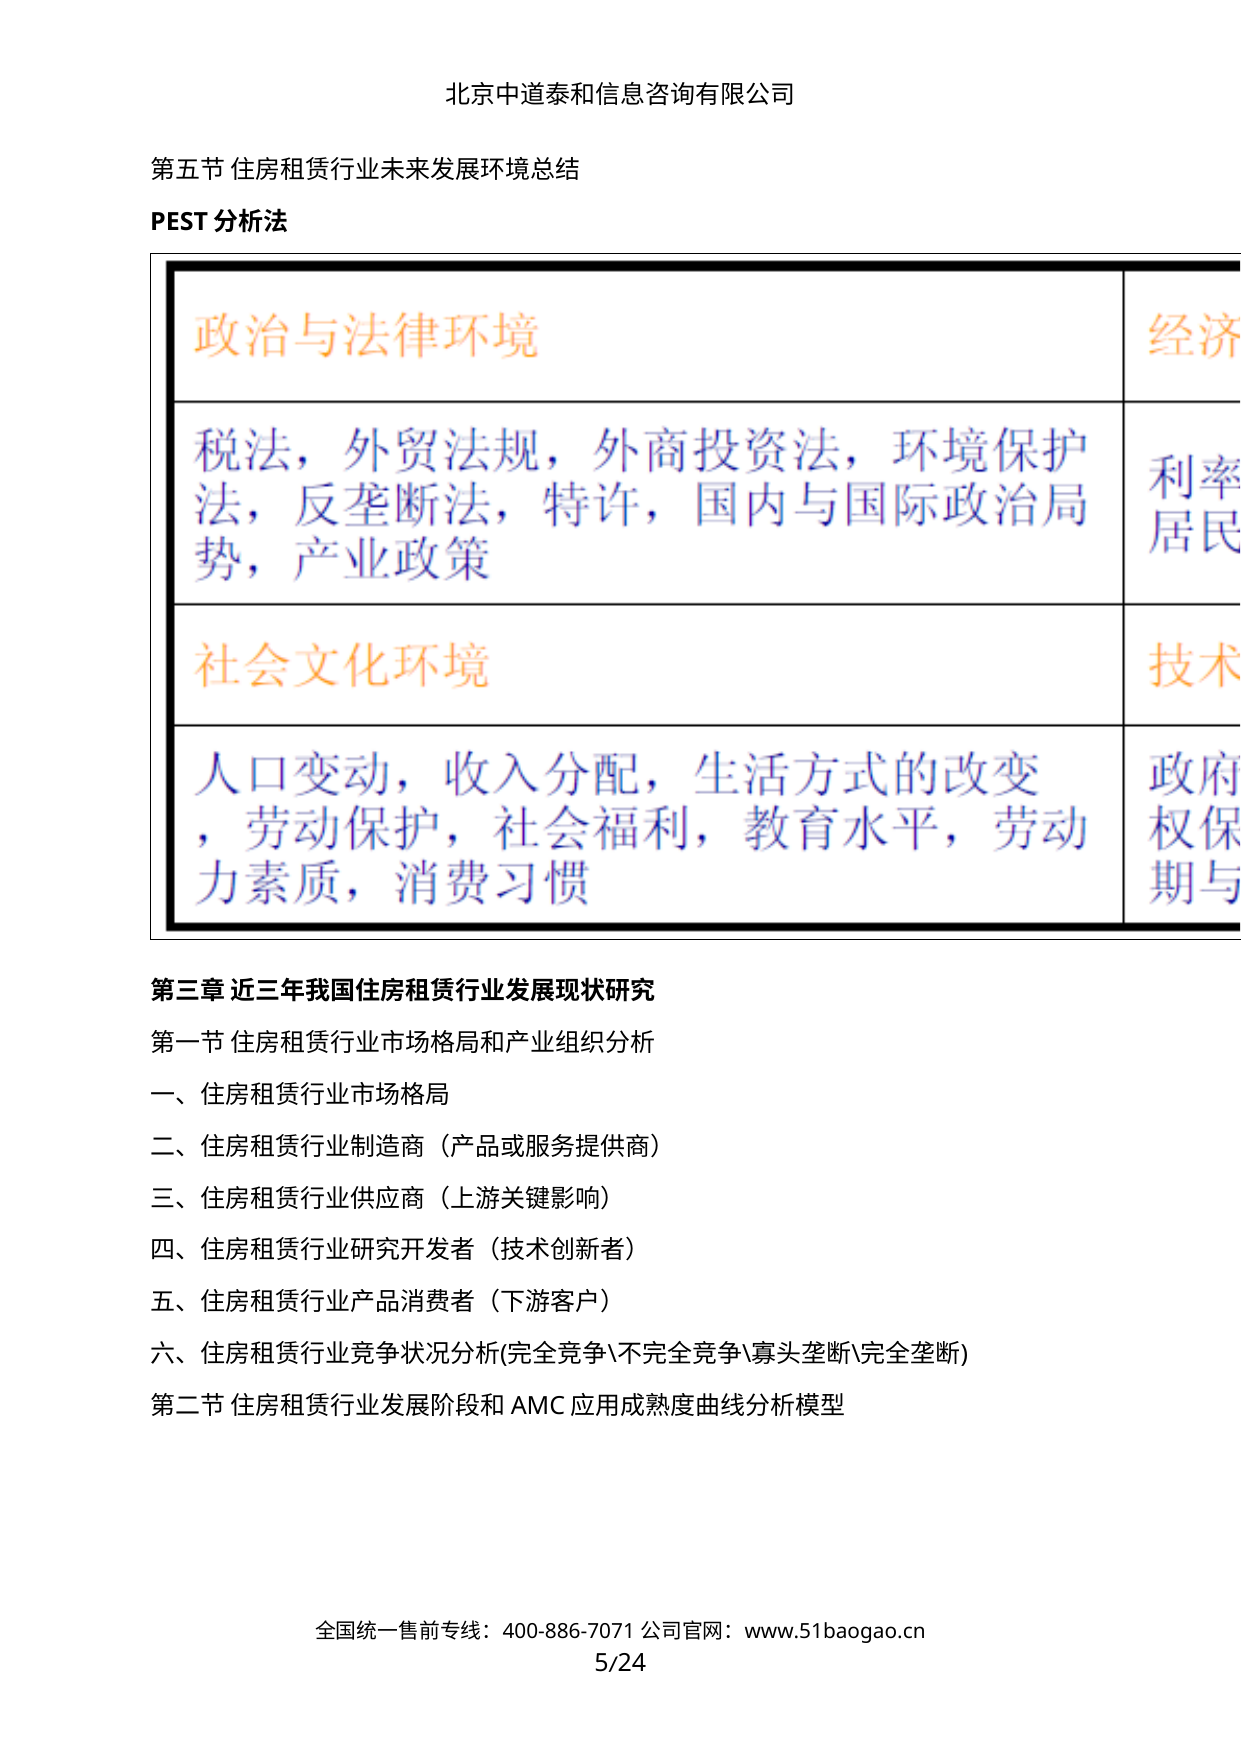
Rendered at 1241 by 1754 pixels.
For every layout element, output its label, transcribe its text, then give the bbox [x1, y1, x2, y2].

text 五、住房租赁行业产品消费者（下游客户） [150, 1282, 1090, 1318]
picture [151, 254, 1241, 939]
text 二、住房租赁行业制造商（产品或服务提供商） [150, 1126, 1090, 1162]
text 第三章 近三年我国住房租赁行业发展现状研究 [150, 971, 1090, 1007]
text 六、住房租赁行业竞争状况分析(完全竞争\不完全竞争\寡头垄断\完全垄断) [150, 1334, 1090, 1370]
text 第五节 住房租赁行业未来发展环境总结 [150, 150, 1090, 186]
text 四、住房租赁行业研究开发者（技术创新者） [150, 1230, 1090, 1266]
text 一、住房租赁行业市场格局 [150, 1074, 1090, 1111]
text 第二节 住房租赁行业发展阶段和AMC应用成熟度曲线分析模型 [150, 1386, 1090, 1422]
text 第一节 住房租赁行业市场格局和产业组织分析 [150, 1022, 1090, 1059]
text PEST分析法 [150, 202, 1090, 238]
text 三、住房租赁行业供应商（上游关键影响） [150, 1178, 1090, 1214]
